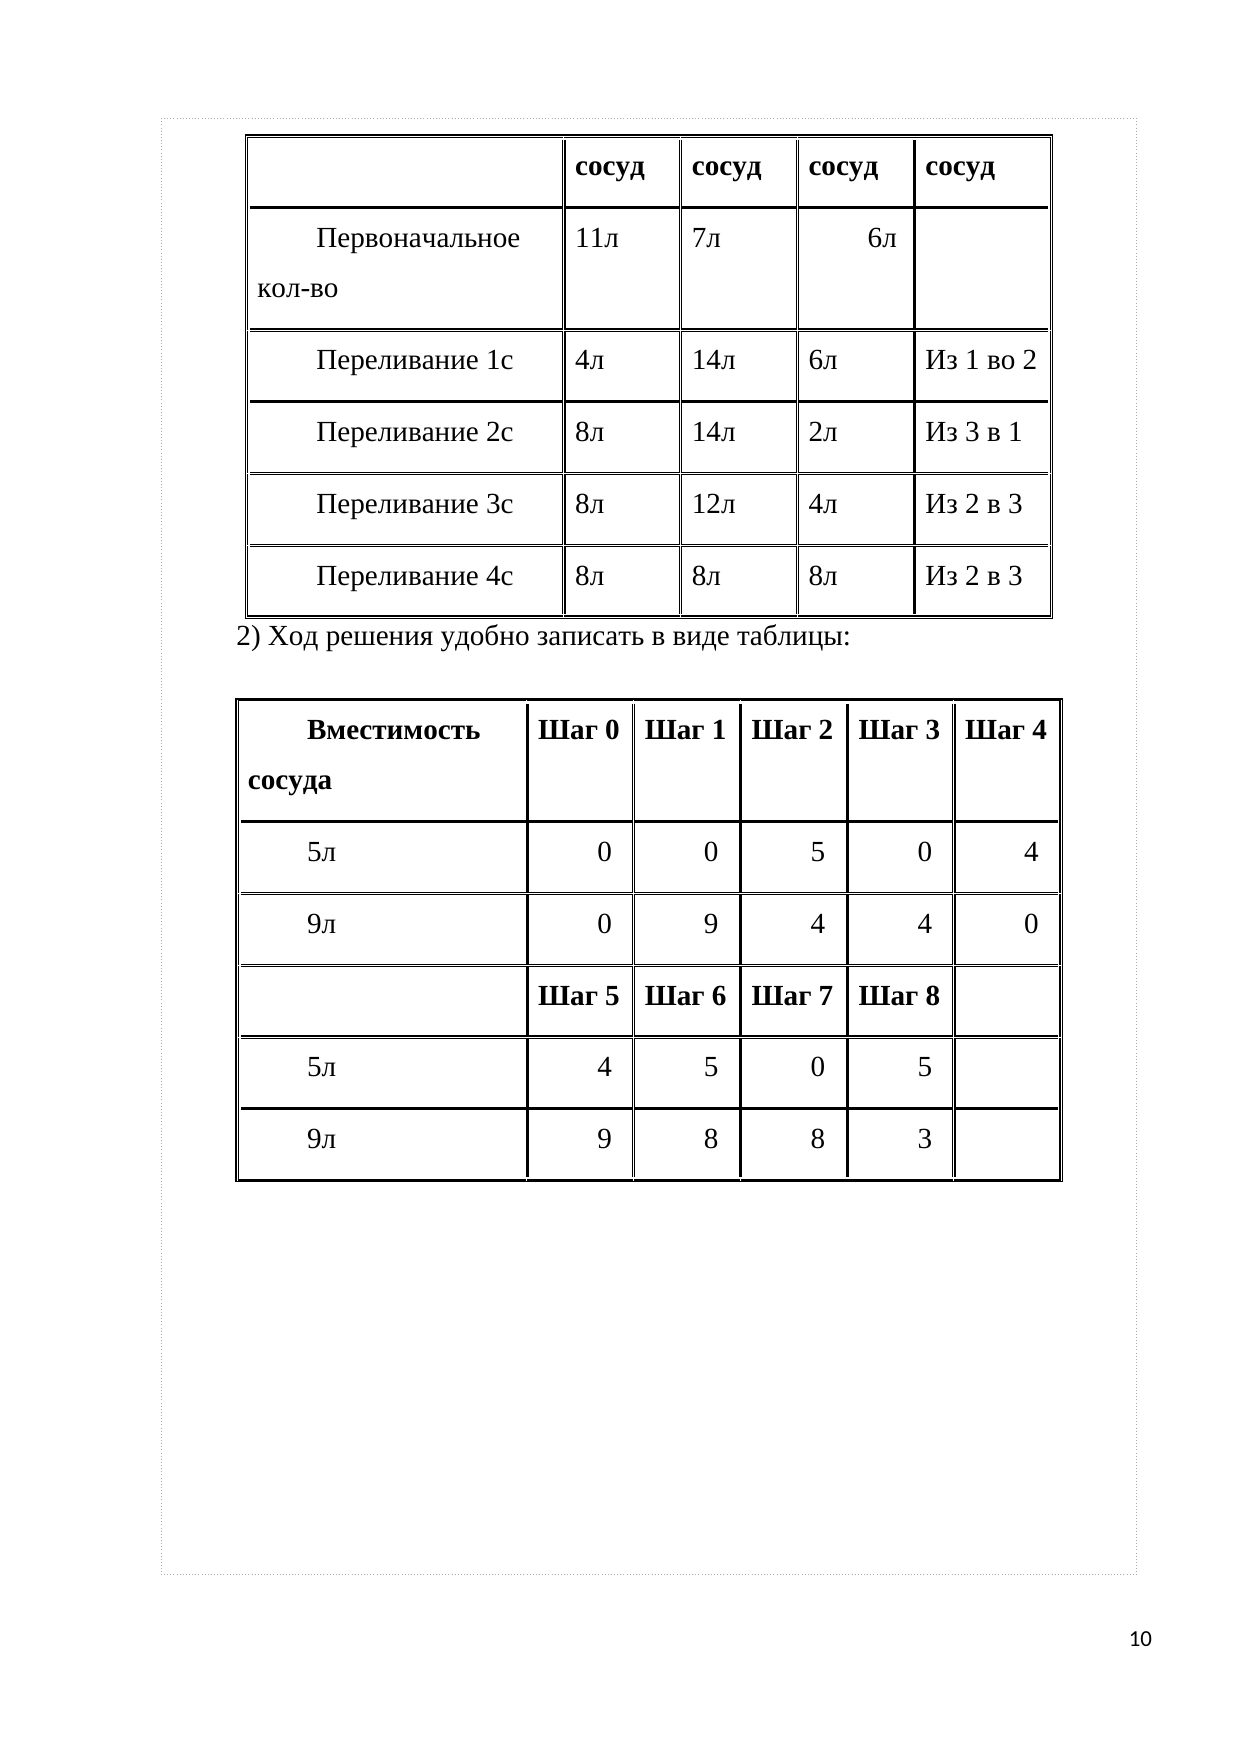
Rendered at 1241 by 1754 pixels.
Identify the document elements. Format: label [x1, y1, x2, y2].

table_header [162, 118, 1136, 1574]
